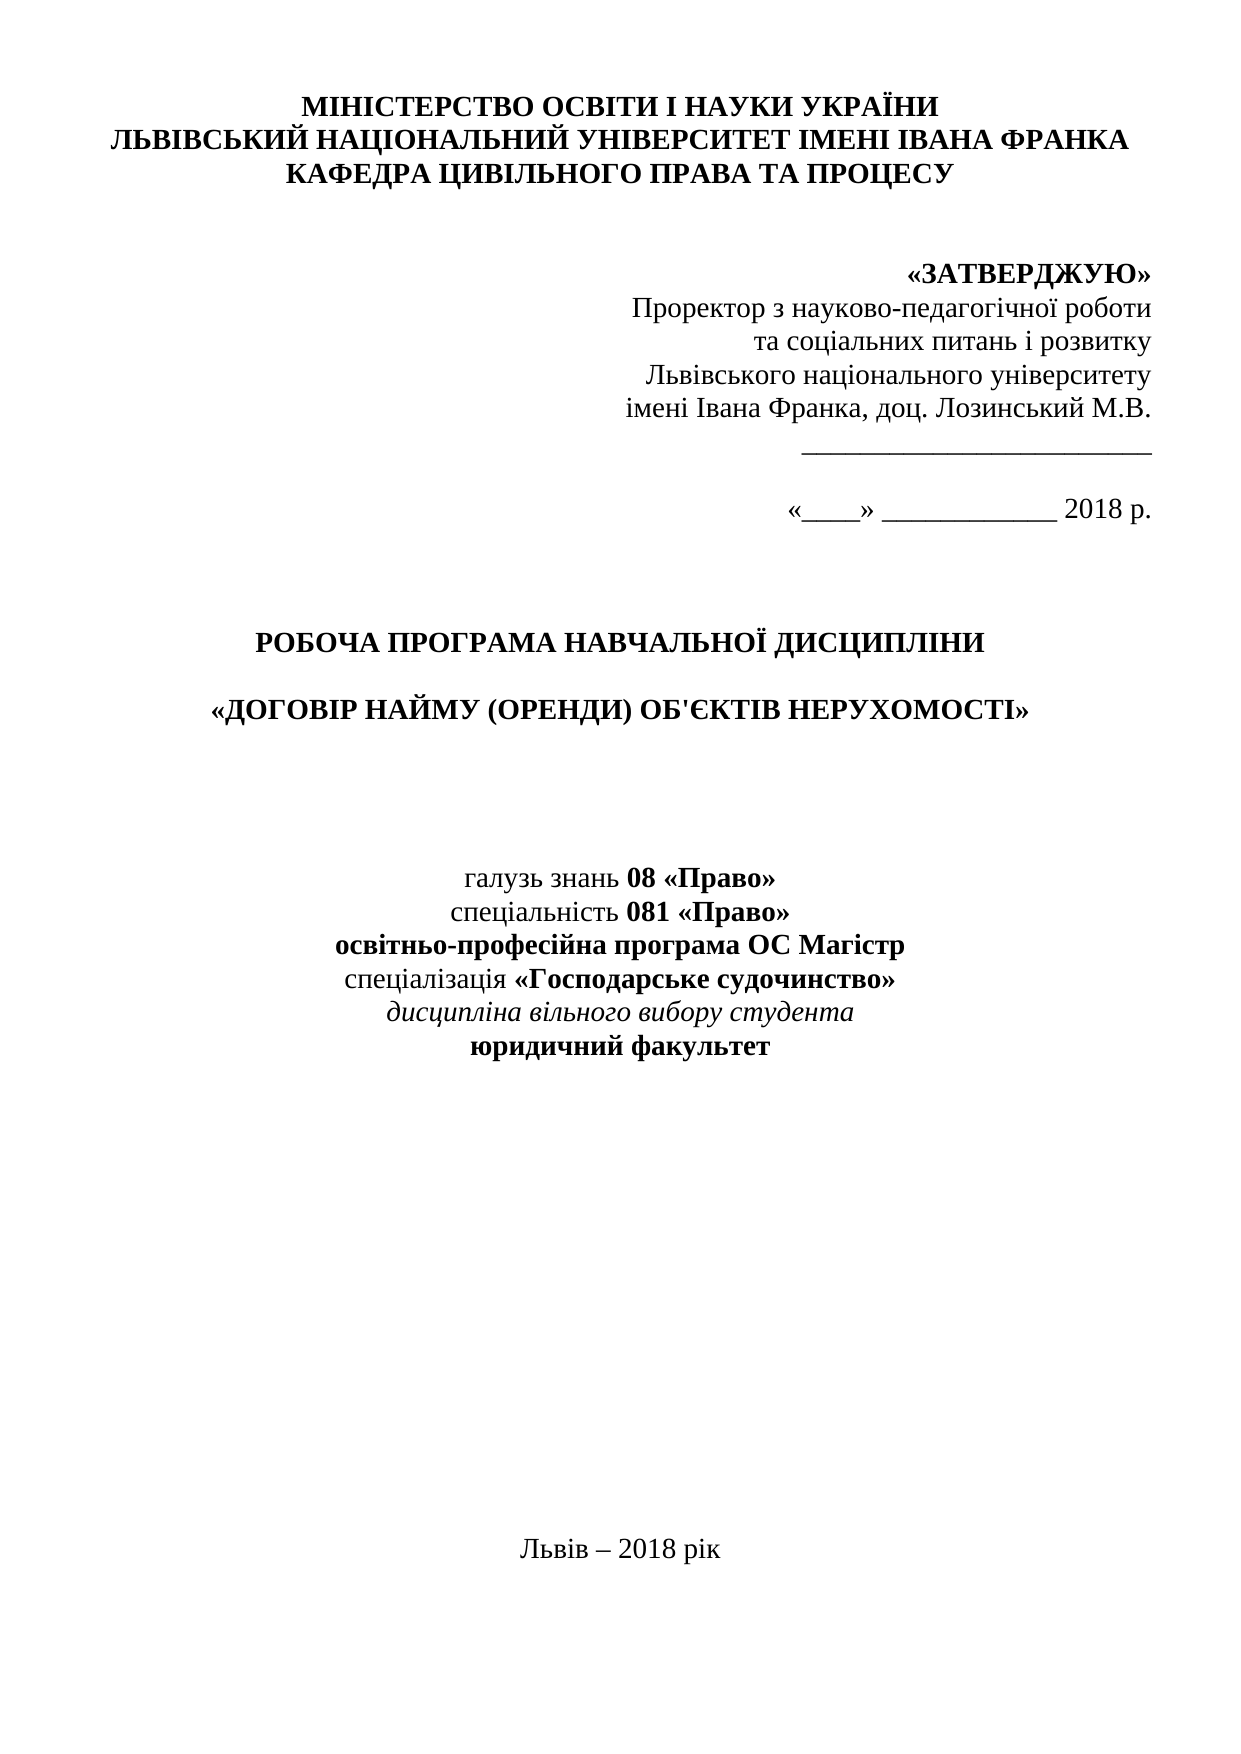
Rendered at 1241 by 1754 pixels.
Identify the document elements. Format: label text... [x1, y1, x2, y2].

text галузь знань 08 «Право» [89, 860, 1152, 894]
text Проректор з науково-педагогічної роботи [89, 290, 1152, 323]
text спеціальність 081 «Правo» [89, 894, 1152, 927]
text «ЗАТВЕРДЖУЮ» [89, 256, 1152, 290]
text Кафедра ЦИВІЛЬНОГО права та ПРОЦЕСУ [89, 156, 1152, 189]
text освітньо-професійна програма ОС Магістр [89, 927, 1152, 961]
text Міністерство освіти і науки України [89, 89, 1152, 122]
text дисципліна вільного вибору студента [89, 994, 1152, 1028]
text ________________________ [89, 424, 1152, 458]
text Львівський національний університет імені Івана Франка [89, 122, 1152, 156]
text імені Івана Франка, доц. Лозинський М.В. [89, 391, 1152, 424]
text РОБОЧА ПРОГРАМА НАВЧАЛЬНОЇ ДИСЦИПЛІНИ [89, 625, 1152, 659]
text юридичний факультет [89, 1028, 1152, 1061]
text «ДОГОВІР НАЙМУ (ОРЕНДИ) ОБ'ЄКТІВ НЕРУХОМОСТІ» [89, 692, 1152, 726]
text спеціалізація «Господарське судочинство» [89, 961, 1152, 994]
text Львів – 2018 рік [89, 1531, 1152, 1564]
text та соціальних питань і розвитку [89, 323, 1152, 357]
text Львівського національного університету [89, 357, 1152, 391]
text «____» ____________ 2018 р. [89, 491, 1152, 525]
